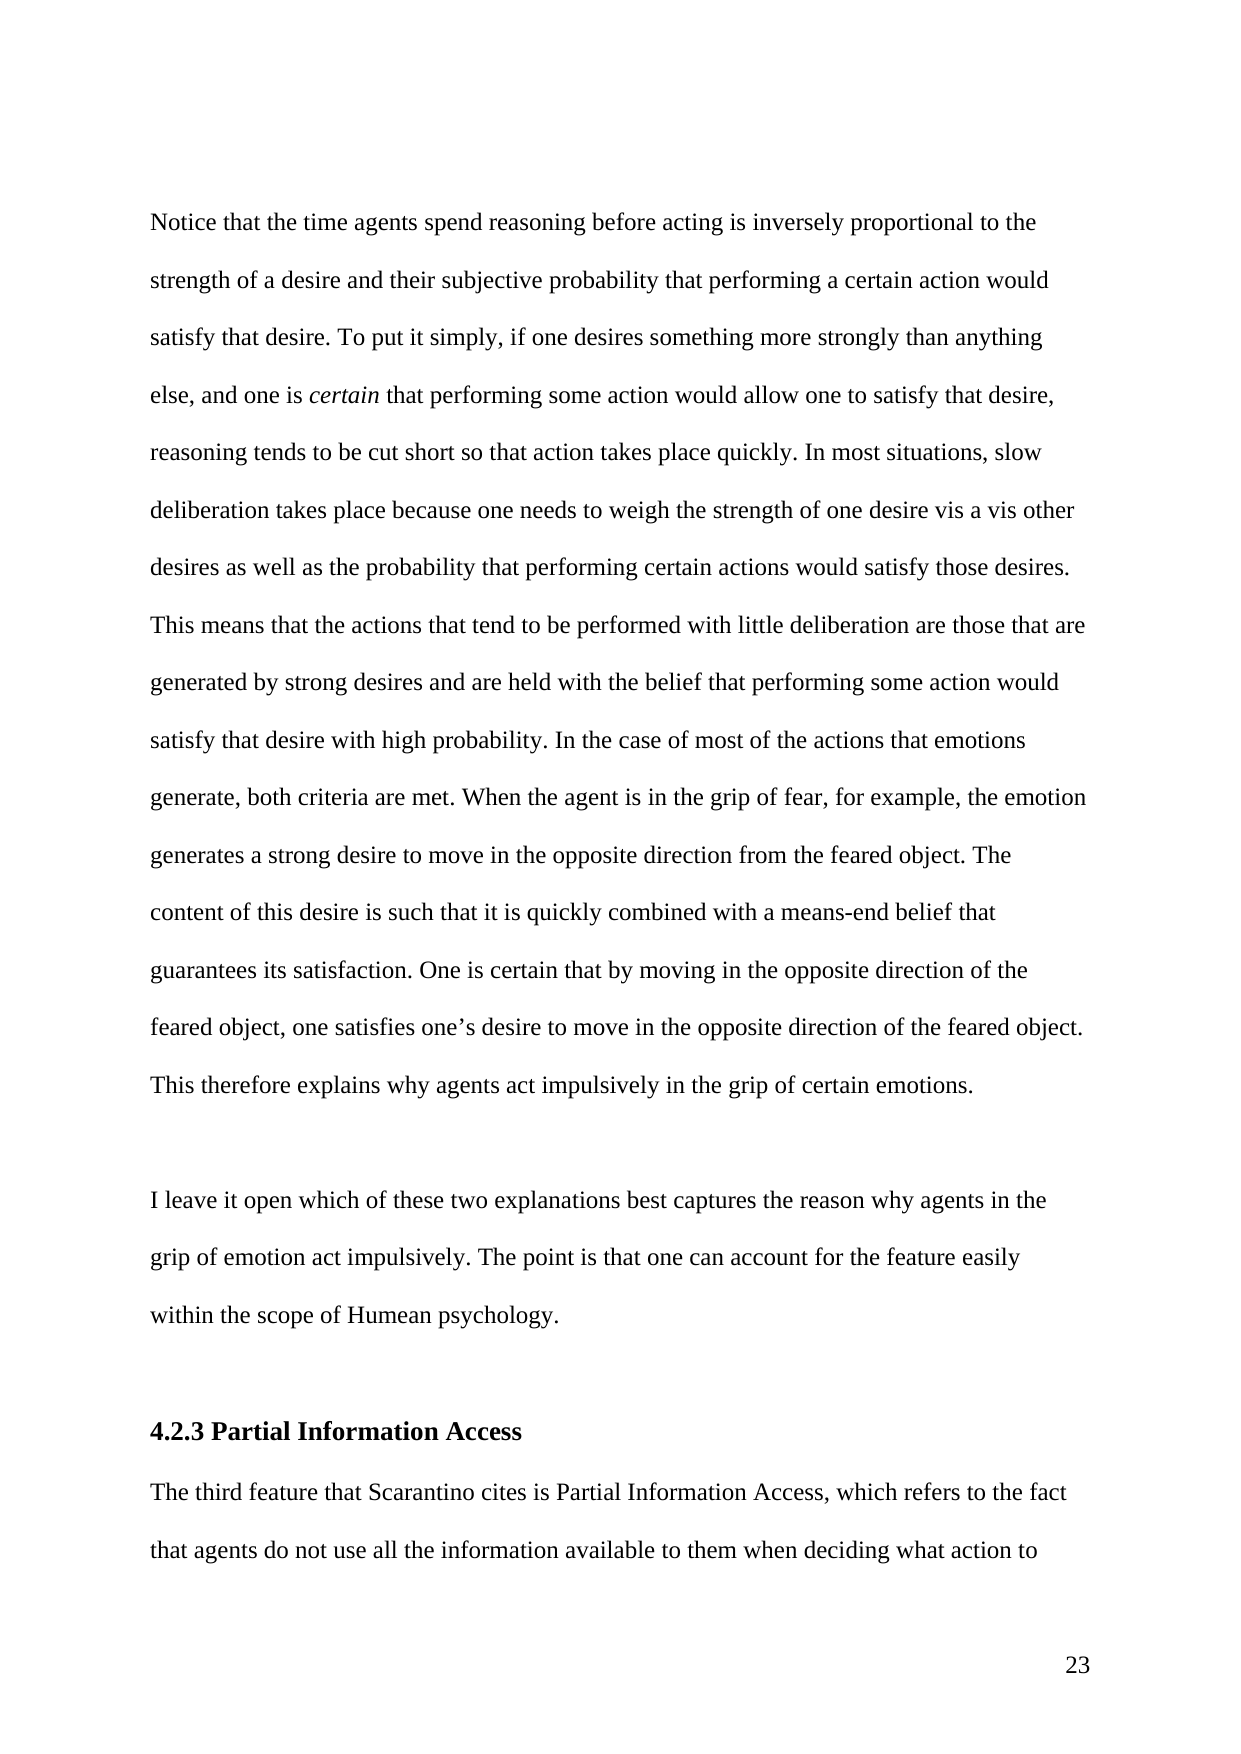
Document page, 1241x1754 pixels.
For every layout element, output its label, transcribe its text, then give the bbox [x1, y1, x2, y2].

text Notice that the time agents spend reasoning before acting is inversely proportional to the strength of a desire and their subjective probability that performing a certain action would satisfy that desire. To put it simply, if one desires something more strongly than anything else, and one is certain that performing some action would allow one to satisfy that desire, reasoning tends to be cut short so that action takes place quickly. In most situations, slow deliberation takes place because one needs to weigh the strength of one desire vis a vis other desires as well as the probability that performing certain actions would satisfy those desires. This means that the actions that tend to be performed with little deliberation are those that are generated by strong desires and are held with the belief that performing some action would satisfy that desire with high probability. In the case of most of the actions that emotions generate, both criteria are met. When the agent is in the grip of fear, for example, the emotion generates a strong desire to move in the opposite direction from the feared object. The content of this desire is such that it is quickly combined with a means-end belief that guarantees its satisfaction. One is certain that by moving in the opposite direction of the feared object, one satisfies one’s desire to move in the opposite direction of the feared object. This therefore explains why agents act impulsively in the grip of certain emotions. [150, 207, 1090, 1099]
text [150, 1477, 1090, 1563]
text I leave it open which of these two explanations best captures the reason why agents in the grip of emotion act impulsively. The point is that one can account for the feature easily within the scope of Humean psychology. [150, 1185, 1090, 1329]
text 4.2.3 Partial Information Access [150, 1415, 1090, 1446]
